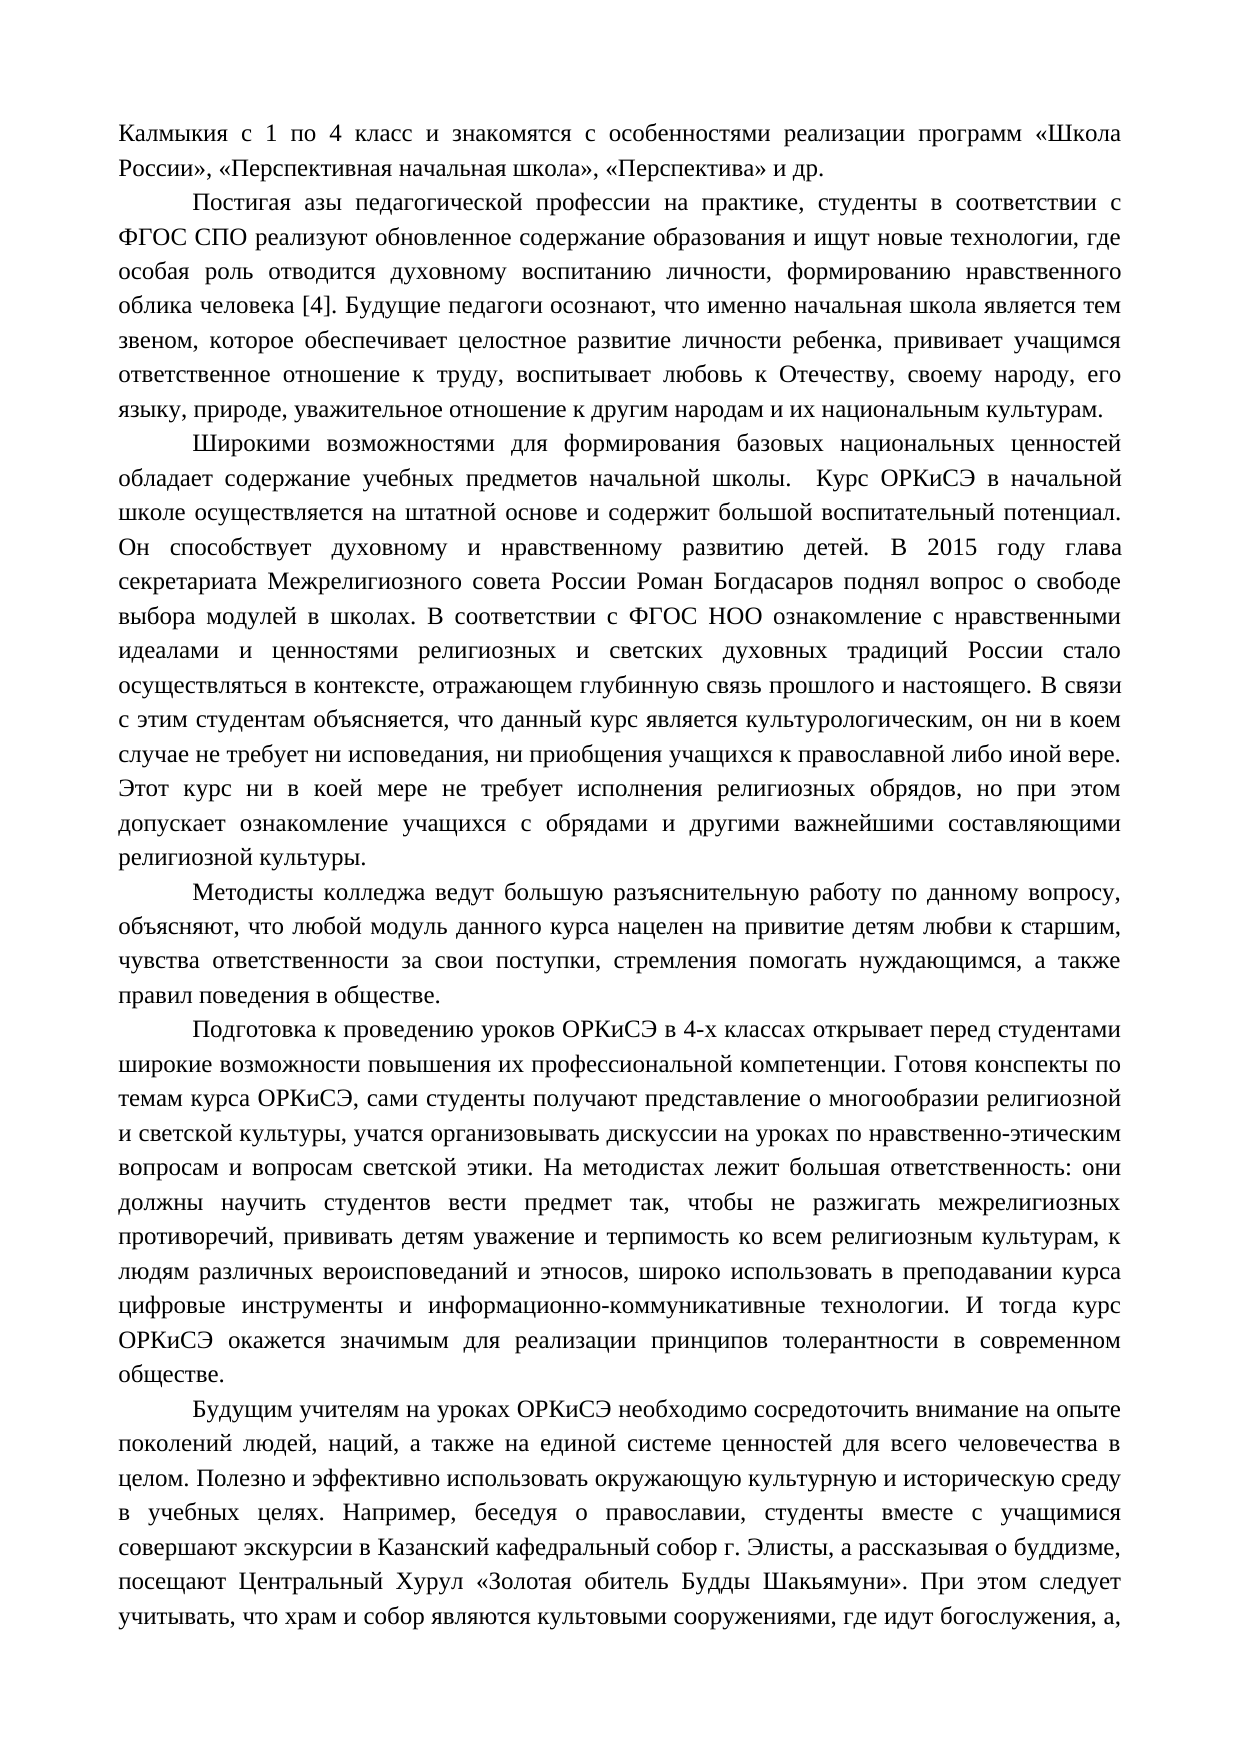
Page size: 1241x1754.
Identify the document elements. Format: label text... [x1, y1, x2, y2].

text Постигая азы педагогической профессии на практике, студенты в соответствии с ФГОС СПО реализуют обновленное содержание образования и ищут новые технологии, где особая роль отводится духовному воспитанию личности, формированию нравственного облика человека [4]. Будущие педагоги осознают, что именно начальная школа является тем звеном, которое обеспечивает целостное развитие личности ребенка, прививает учащимся ответственное отношение к труду, воспитывает любовь к Отечеству, своему народу, его языку, природе, уважительное отношение к другим народам и их национальным культурам. [118, 187, 1122, 423]
text Методисты колледжа ведут большую разъяснительную работу по данному вопросу, объясняют, что любой модуль данного курса нацелен на привитие детям любви к старшим, чувства ответственности за свои поступки, стремления помогать нуждающимся, а также правил поведения в обществе. [118, 877, 1122, 1009]
text Подготовка к проведению уроков ОРКиСЭ в 4-х классах открывает перед студентами широкие возможности повышения их профессиональной компетенции. Готовя конспекты по темам курса ОРКиСЭ, сами студенты получают представление о многообразии религиозной и светской культуры, учатся организовывать дискуссии на уроках по нравственно-этическим вопросам и вопросам светской этики. На методистах лежит большая ответственность: они должны научить студентов вести предмет так, чтобы не разжигать межрелигиозных противоречий, прививать детям уважение и терпимость ко всем религиозным культурам, к людям различных вероисповеданий и этносов, широко использовать в преподавании курса цифровые инструменты и информационно-коммуникативные технологии. И тогда курс ОРКиСЭ окажется значимым для реализации принципов толерантности в современном обществе. [118, 1014, 1122, 1388]
text Широкими возможностями для формирования базовых национальных ценностей обладает содержание учебных предметов начальной школы. Курс ОРКиСЭ в начальной школе осуществляется на штатной основе и содержит большой воспитательный потенциал. Он способствует духовному и нравственному развитию детей. В 2015 году глава секретариата Межрелигиозного совета России Роман Богдасаров поднял вопрос о свободе выбора модулей в школах. В соответствии с ФГОС НОО ознакомление с нравственными идеалами и ценностями религиозных и светских духовных традиций России стало осуществляться в контексте, отражающем глубинную связь прошлого и настоящего. В связи с этим студентам объясняется, что данный курс является культурологическим, он ни в коем случае не требует ни исповедания, ни приобщения учащихся к православной либо иной вере. Этот курс ни в коей мере не требует исполнения религиозных обрядов, но при этом допускает ознакомление учащихся с обрядами и другими важнейшими составляющими религиозной культуры. [118, 428, 1122, 871]
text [118, 1394, 1122, 1629]
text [118, 118, 1122, 181]
